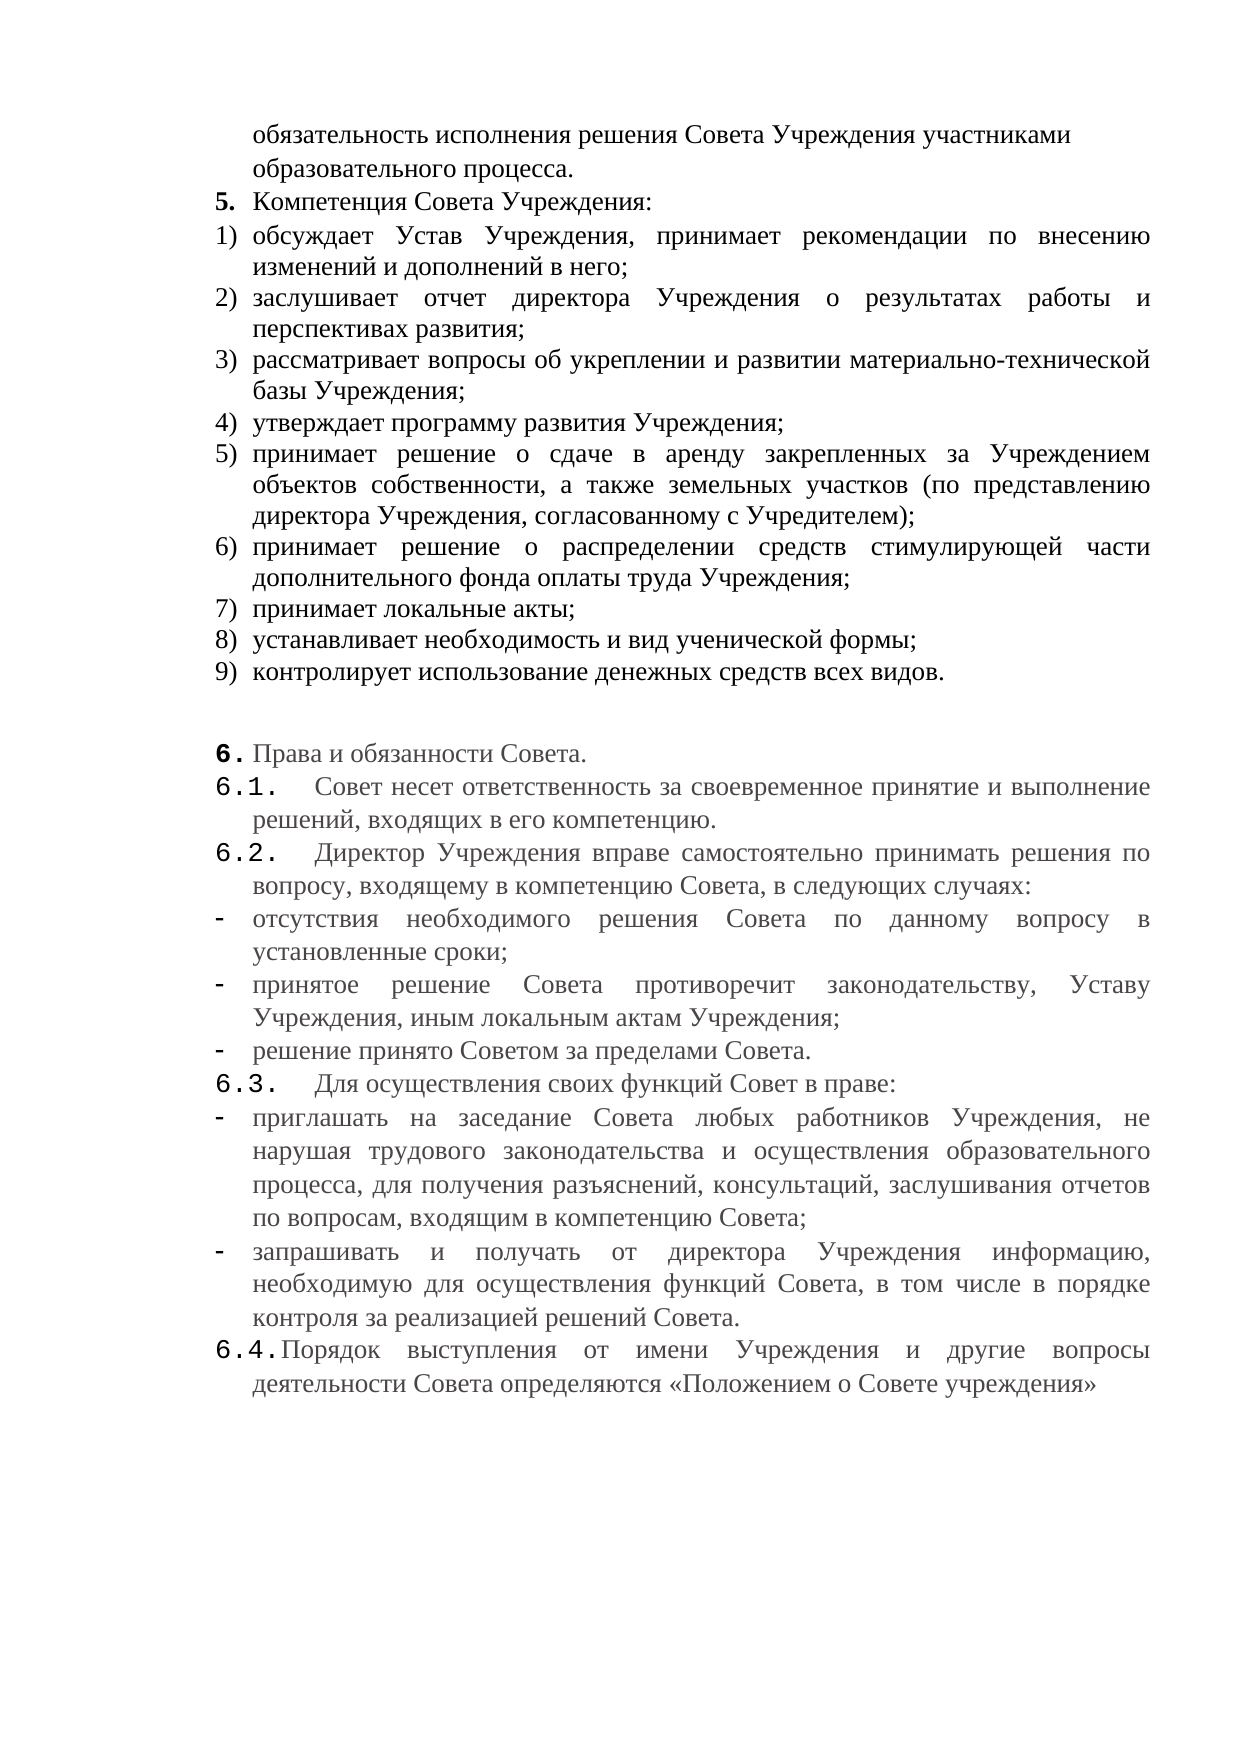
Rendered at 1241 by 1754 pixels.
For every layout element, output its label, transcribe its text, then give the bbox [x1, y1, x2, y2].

list заслушивает отчет директора Учреждения о результатах работы и перспективах развития; [215, 281, 1152, 343]
list запрашивать и получать от директора Учреждения информацию, необходимую для осуществления функций Совета, в том числе в порядке контроля за реализацией решений Совета. [215, 1233, 1152, 1333]
list Совет несет ответственность за своевременное принятие и выполнение решений, входящих в его компетенцию. [215, 769, 1152, 835]
list Компетенция Совета Учреждения: [215, 185, 1152, 216]
list приглашать на заседание Совета любых работников Учреждения, не нарушая трудового законодательства и осуществления образовательного процесса, для получения разъяснений, консультаций, заслушивания отчетов по вопросам, входящим в компетенцию Совета; [215, 1099, 1152, 1233]
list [215, 118, 1152, 183]
list Для осуществления своих функций Совет в праве: [215, 1066, 1152, 1099]
list Права и обязанности Совета. [215, 736, 1152, 769]
list контролирует использование денежных средств всех видов. [215, 655, 1152, 686]
list решение принято Советом за пределами Совета. [215, 1033, 1152, 1066]
list принятое решение Совета противоречит законодательству, Уставу Учреждения, иным локальным актам Учреждения; [215, 967, 1152, 1033]
list устанавливает необходимость и вид ученической формы; [215, 624, 1152, 655]
list утверждает программу развития Учреждения; [215, 406, 1152, 437]
list принимает решение о сдаче в аренду закрепленных за Учреждением объектов собственности, а также земельных участков (по представлению директора Учреждения, согласованному с Учредителем); [215, 437, 1152, 530]
list Директор Учреждения вправе самостоятельно принимать решения по вопросу, входящему в компетенцию Совета, в следующих случаях: [215, 835, 1152, 901]
list принимает решение о распределении средств стимулирующей части дополнительного фонда оплаты труда Учреждения; [215, 530, 1152, 592]
list рассматривает вопросы об укреплении и развитии материально-технической базы Учреждения; [215, 343, 1152, 406]
list принимает локальные акты; [215, 592, 1152, 624]
list обсуждает Устав Учреждения, принимает рекомендации по внесению изменений и дополнений в него; [215, 219, 1152, 281]
list отсутствия необходимого решения Совета по данному вопросу в установленные сроки; [215, 901, 1152, 967]
list Порядок выступления от имени Учреждения и другие вопросы деятельности Совета определяются «Положением о Совете учреждения» [215, 1333, 1152, 1399]
